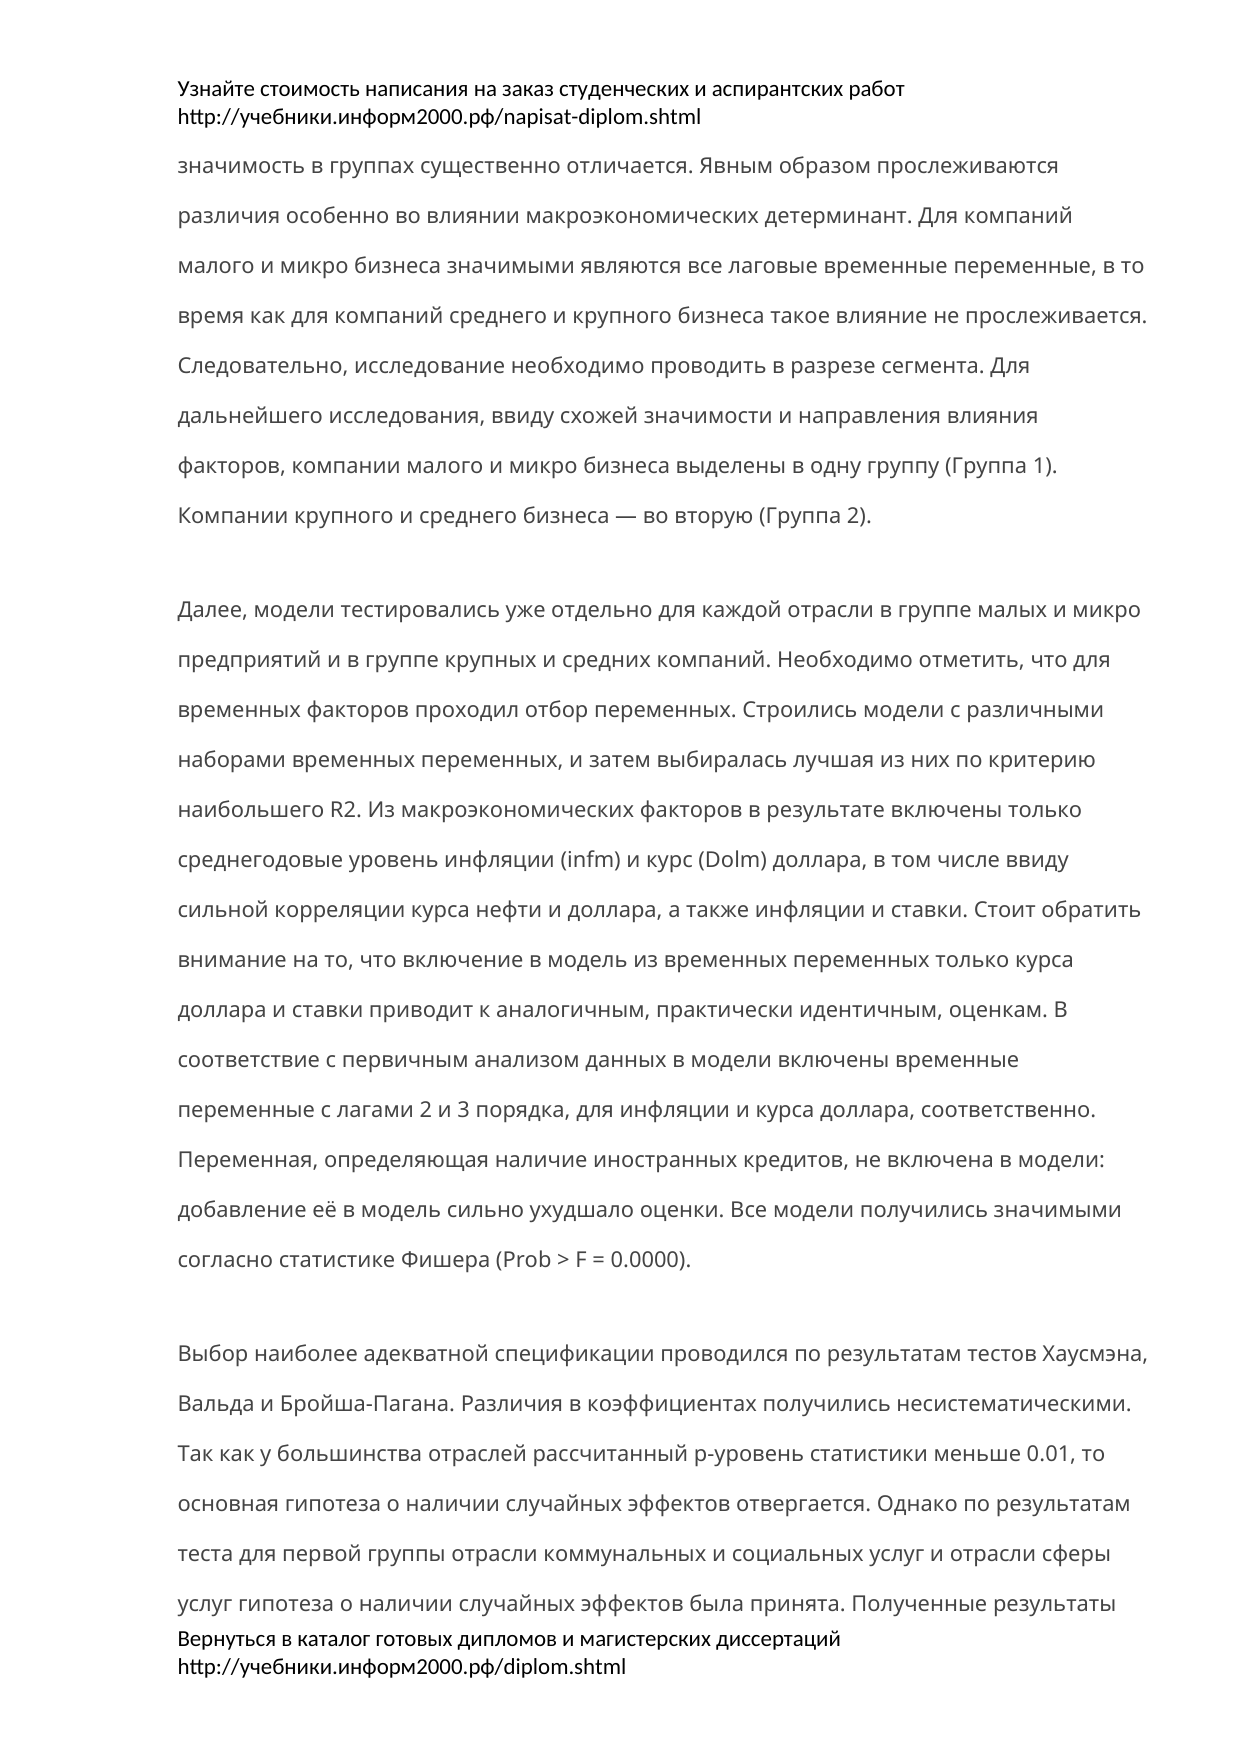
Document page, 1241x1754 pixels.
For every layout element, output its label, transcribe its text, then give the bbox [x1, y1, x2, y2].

text Далее, модели тестировались уже отдельно для каждой отрасли в группе малых и микро предприятий и в группе крупных и средних компаний. Необходимо отметить, что для временных факторов проходил отбор переменных. Строились модели с различными наборами временных переменных, и затем выбиралась лучшая из них по критерию наибольшего R2. Из макроэкономических факторов в результате включены только среднегодовые уровень инфляции (infm) и курс (Dolm) доллара, в том числе ввиду сильной корреляции курса нефти и доллара, а также инфляции и ставки. Стоит обратить внимание на то, что включение в модель из временных переменных только курса доллара и ставки приводит к аналогичным, практически идентичным, оценкам. В соответствие с первичным анализом данных в модели включены временные переменные с лагами 2 и 3 порядка, для инфляции и курса доллара, соответственно. Переменная, определяющая наличие иностранных кредитов, не включена в модели: добавление её в модель сильно ухудшало оценки. Все модели получились значимыми согласно статистике Фишера (Prob > F = 0.0000). [177, 573, 1152, 1273]
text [177, 130, 1152, 530]
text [177, 1317, 1152, 1617]
